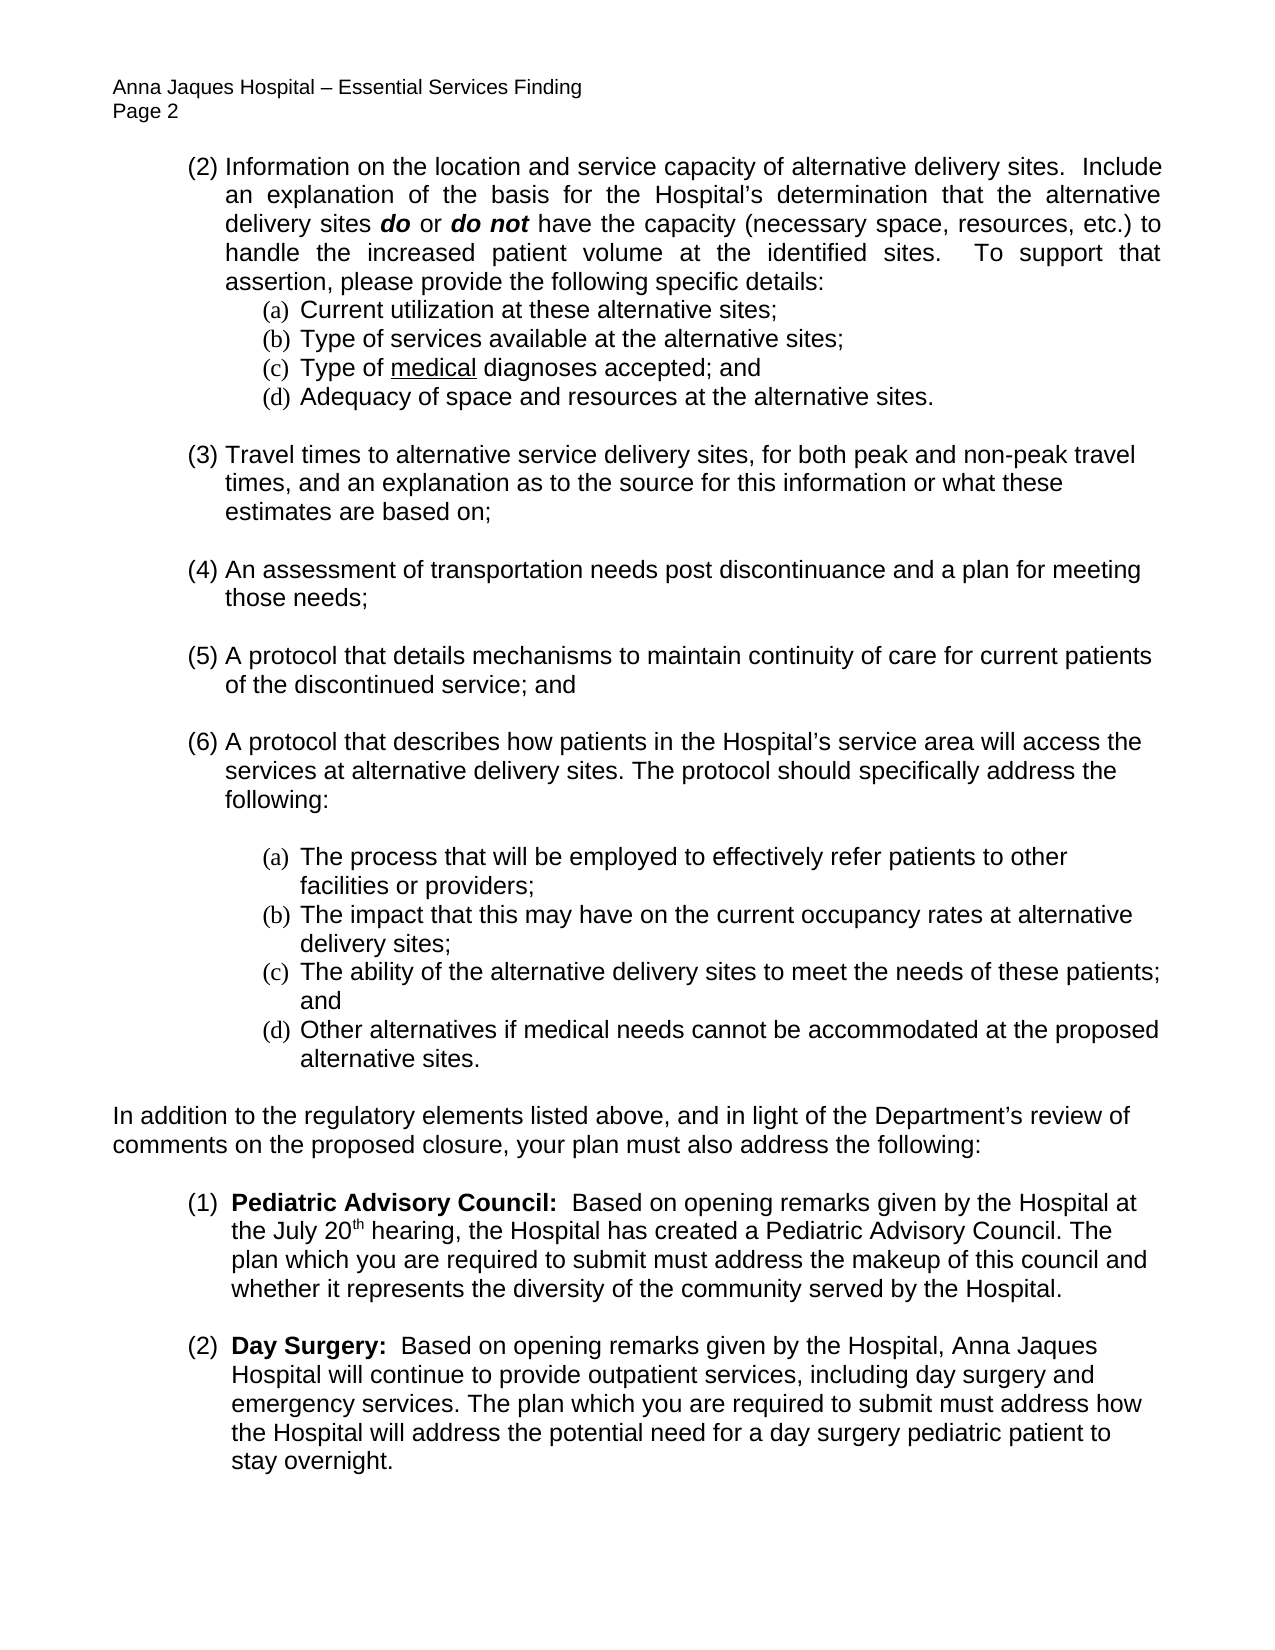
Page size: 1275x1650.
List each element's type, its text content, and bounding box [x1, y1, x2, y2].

list An assessment of transportation needs post discontinuance and a plan for meeting those needs; [187, 554, 1162, 612]
list Information on the location and service capacity of alternative delivery sites. Include an explanation of the basis for the Hospital’s determination that the alternative delivery sites do or do not have the capacity (necessary space, resources, etc.) to handle the increased patient volume at the identified sites. To support that assertion, please provide the following specific details: [187, 152, 1162, 295]
list A protocol that describes how patients in the Hospital’s service area will access the services at alternative delivery sites. The protocol should specifically address the following: [187, 727, 1162, 813]
list Other alternatives if medical needs cannot be accommodated at the proposed alternative sites. [262, 1015, 1162, 1072]
list A protocol that details mechanisms to maintain continuity of care for current patients of the discontinued service; and [187, 641, 1162, 698]
list Adequacy of space and resources at the alternative sites. [262, 382, 1162, 411]
list Day Surgery: Based on opening remarks given by the Hospital, Anna Jaques Hospital will continue to provide outpatient services, including day surgery and emergency services. The plan which you are required to submit must address how the Hospital will address the potential need for a day surgery pediatric patient to stay overnight. [187, 1331, 1162, 1475]
list Current utilization at these alternative sites; [262, 295, 1162, 324]
list The process that will be employed to effectively refer patients to other facilities or providers; [262, 842, 1162, 900]
list Travel times to alternative service delivery sites, for both peak and non-peak travel times, and an explanation as to the source for this information or what these estimates are based on; [187, 439, 1162, 526]
list The ability of the alternative delivery sites to meet the needs of these patients; and [262, 957, 1162, 1015]
text In addition to the regulatory elements listed above, and in light of the Department’s review of comments on the proposed closure, your plan must also address the following: [112, 1101, 1162, 1159]
list Type of services available at the alternative sites; [262, 324, 1162, 353]
list Pediatric Advisory Council: Based on opening remarks given by the Hospital at the July 20th hearing, the Hospital has created a Pediatric Advisory Council. The plan which you are required to submit must address the makeup of this council and whether it represents the diversity of the community served by the Hospital. [187, 1187, 1162, 1302]
list The impact that this may have on the current occupancy rates at alternative delivery sites; [262, 900, 1162, 957]
list Type of medical diagnoses accepted; and [262, 353, 1162, 382]
